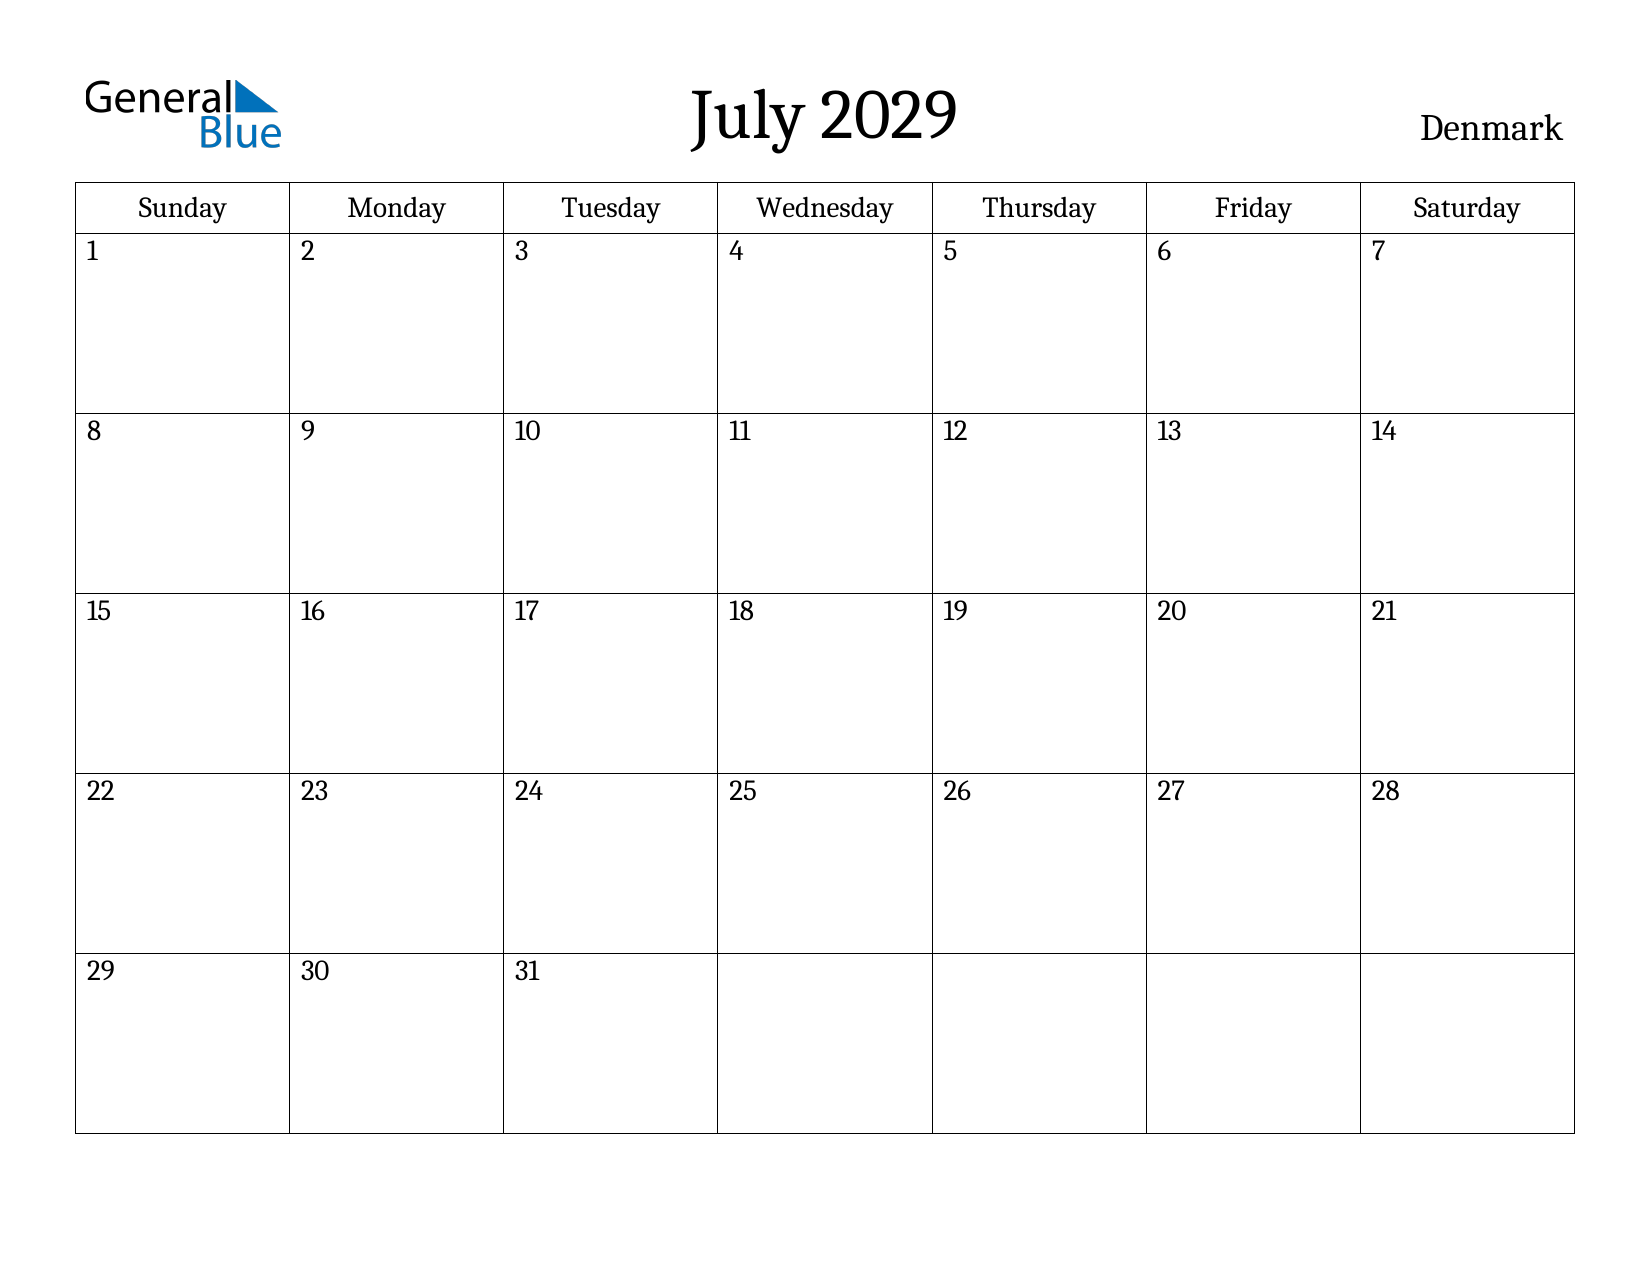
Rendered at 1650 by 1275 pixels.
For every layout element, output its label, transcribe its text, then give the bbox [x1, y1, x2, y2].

table_cell [1147, 808, 1360, 953]
table_cell [933, 448, 1146, 593]
table_cell 2 [290, 234, 503, 267]
table_cell [290, 988, 503, 1133]
table_cell 29 [76, 954, 289, 987]
table_cell 18 [718, 594, 932, 627]
table_cell 28 [1361, 774, 1574, 807]
table_cell [1361, 954, 1574, 987]
table_cell Wednesday [718, 183, 932, 233]
table_header Denmark [1146, 75, 1574, 182]
table_cell [290, 448, 503, 593]
table_cell [718, 448, 932, 593]
table_cell [504, 988, 717, 1133]
table_cell [1361, 808, 1574, 953]
table_cell [1147, 954, 1360, 987]
table_cell [504, 808, 717, 953]
table_cell [1361, 988, 1574, 1133]
table_cell 27 [1147, 774, 1360, 807]
table_cell [504, 627, 717, 773]
table_cell [76, 267, 289, 413]
table_cell Monday [290, 183, 503, 233]
table_cell 14 [1361, 414, 1574, 447]
table_cell 23 [290, 774, 503, 807]
table_header [76, 75, 503, 182]
table_cell [290, 808, 503, 953]
table_cell [1147, 988, 1360, 1133]
table_cell [933, 954, 1146, 987]
table_cell Friday [1147, 183, 1360, 233]
table_cell [1361, 267, 1574, 413]
table_cell [290, 267, 503, 413]
table_cell 12 [933, 414, 1146, 447]
table_cell [1147, 627, 1360, 773]
table_cell 20 [1147, 594, 1360, 627]
table_cell [933, 267, 1146, 413]
table_cell [1147, 448, 1360, 593]
table_cell [1361, 448, 1574, 593]
table_cell [933, 988, 1146, 1133]
table_cell 17 [504, 594, 717, 627]
table_cell [718, 267, 932, 413]
table_cell 3 [504, 234, 717, 267]
table_cell 9 [290, 414, 503, 447]
table_cell [76, 627, 289, 773]
table_cell [718, 627, 932, 773]
table_cell 21 [1361, 594, 1574, 627]
table_cell 13 [1147, 414, 1360, 447]
table_cell Saturday [1361, 183, 1574, 233]
table_cell 11 [718, 414, 932, 447]
table_header July 2029 [504, 75, 1146, 182]
table_cell 6 [1147, 234, 1360, 267]
table_cell [1147, 267, 1360, 413]
table_cell [76, 988, 289, 1133]
table_cell [718, 954, 932, 987]
table_cell 1 [76, 234, 289, 267]
table_cell [504, 448, 717, 593]
table_cell [718, 808, 932, 953]
table_cell 10 [504, 414, 717, 447]
table_cell 5 [933, 234, 1146, 267]
table_cell [76, 808, 289, 953]
table_cell 22 [76, 774, 289, 807]
table_cell 7 [1361, 234, 1574, 267]
table_cell [504, 267, 717, 413]
table_cell [1361, 627, 1574, 773]
picture [86, 80, 281, 148]
table_cell 16 [290, 594, 503, 627]
table_cell [933, 808, 1146, 953]
table_cell 19 [933, 594, 1146, 627]
table_cell [76, 448, 289, 593]
table_cell Tuesday [504, 183, 717, 233]
table_cell 26 [933, 774, 1146, 807]
table_cell 4 [718, 234, 932, 267]
table_cell [933, 627, 1146, 773]
table_cell [718, 988, 932, 1133]
table_cell 30 [290, 954, 503, 987]
table_cell 8 [76, 414, 289, 447]
table_cell Thursday [933, 183, 1146, 233]
table_cell 31 [504, 954, 717, 987]
table_cell Sunday [76, 183, 289, 233]
table_cell 25 [718, 774, 932, 807]
table_cell [290, 627, 503, 773]
table_cell 15 [76, 594, 289, 627]
table_cell 24 [504, 774, 717, 807]
